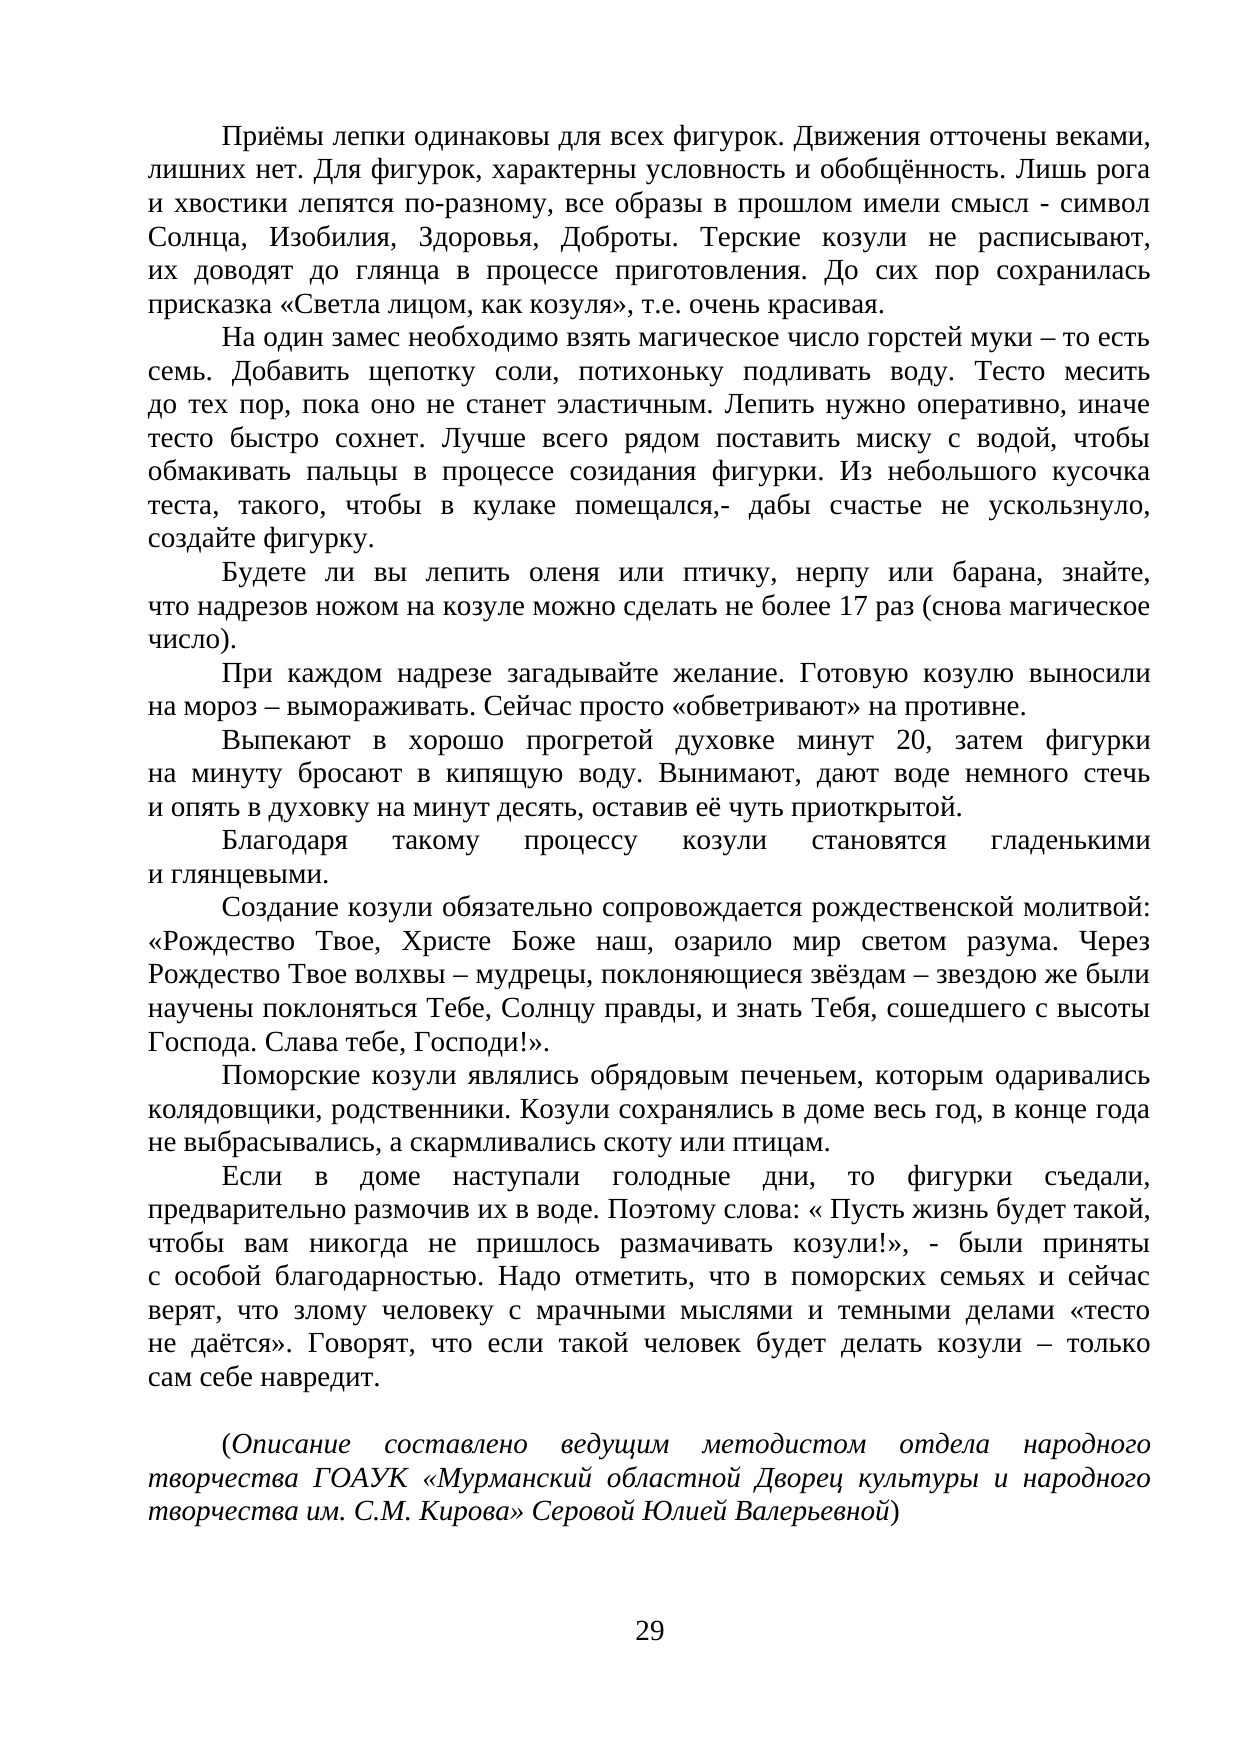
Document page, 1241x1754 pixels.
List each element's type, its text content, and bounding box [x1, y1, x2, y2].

text Приёмы лепки одинаковы для всех фигурок. Движения отточены веками, лишних нет. Для фигурок, характерны условность и обобщённость. Лишь рога и хвостики лепятся по-разному, все образы в прошлом имели смысл - символ Солнца, Изобилия, Здоровья, Доброты. Терские козули не расписывают, их доводят до глянца в процессе приготовления. До сих пор сохранилась присказка «Светла лицом, как козуля», т.е. очень красивая. [148, 118, 1152, 319]
text (Описание составлено ведущим методистом отдела народного творчества ГОАУК «Мурманский областной Дворец культуры и народного творчества им. С.М. Кирова» Серовой Юлией Валерьевной) [148, 1426, 1152, 1527]
text Поморские козули являлись обрядовым печеньем, которым одаривались колядовщики, родственники. Козули сохранялись в доме весь год, в конце года не выбрасывались, а скармливались скоту или птицам. [148, 1057, 1152, 1158]
text При каждом надрезе загадывайте желание. Готовую козулю выносили на мороз – вымораживать. Сейчас просто «обветривают» на противне. [148, 655, 1152, 722]
text Благодаря такому процессу козули становятся гладенькими и глянцевыми. [148, 822, 1152, 889]
text На один замес необходимо взять магическое число горстей муки – то есть семь. Добавить щепотку соли, потихоньку подливать воду. Тесто месить до тех пор, пока оно не станет эластичным. Лепить нужно оперативно, иначе тесто быстро сохнет. Лучше всего рядом поставить миску с водой, чтобы обмакивать пальцы в процессе созидания фигурки. Из небольшого кусочка теста, такого, чтобы в кулаке помещался,- дабы счастье не ускользнуло, создайте фигурку. [148, 319, 1152, 554]
text Выпекают в хорошо прогретой духовке минут 20, затем фигурки на минуту бросают в кипящую воду. Вынимают, дают воде немного стечь и опять в духовку на минут десять, оставив её чуть приоткрытой. [148, 722, 1152, 822]
text Будете ли вы лепить оленя или птичку, нерпу или барана, знайте, что надрезов ножом на козуле можно сделать не более 17 раз (снова магическое число). [148, 554, 1152, 655]
text Если в доме наступали голодные дни, то фигурки съедали, предварительно размочив их в воде. Поэтому слова: « Пусть жизнь будет такой, чтобы вам никогда не пришлось размачивать козули!», - были приняты с особой благодарностью. Надо отметить, что в поморских семьях и сейчас верят, что злому человеку с мрачными мыслями и темными делами «тесто не даётся». Говорят, что если такой человек будет делать козули – только сам себе навредит. [148, 1158, 1152, 1393]
text Создание козули обязательно сопровождается рождественской молитвой: «Рождество Твое, Христе Боже наш, озарило мир светом разума. Через Рождество Твое волхвы – мудрецы, поклоняющиеся звёздам – звездою же были научены поклоняться Тебе, Солнцу правды, и знать Тебя, сошедшего с высоты Господа. Слава тебе, Господи!». [148, 889, 1152, 1057]
